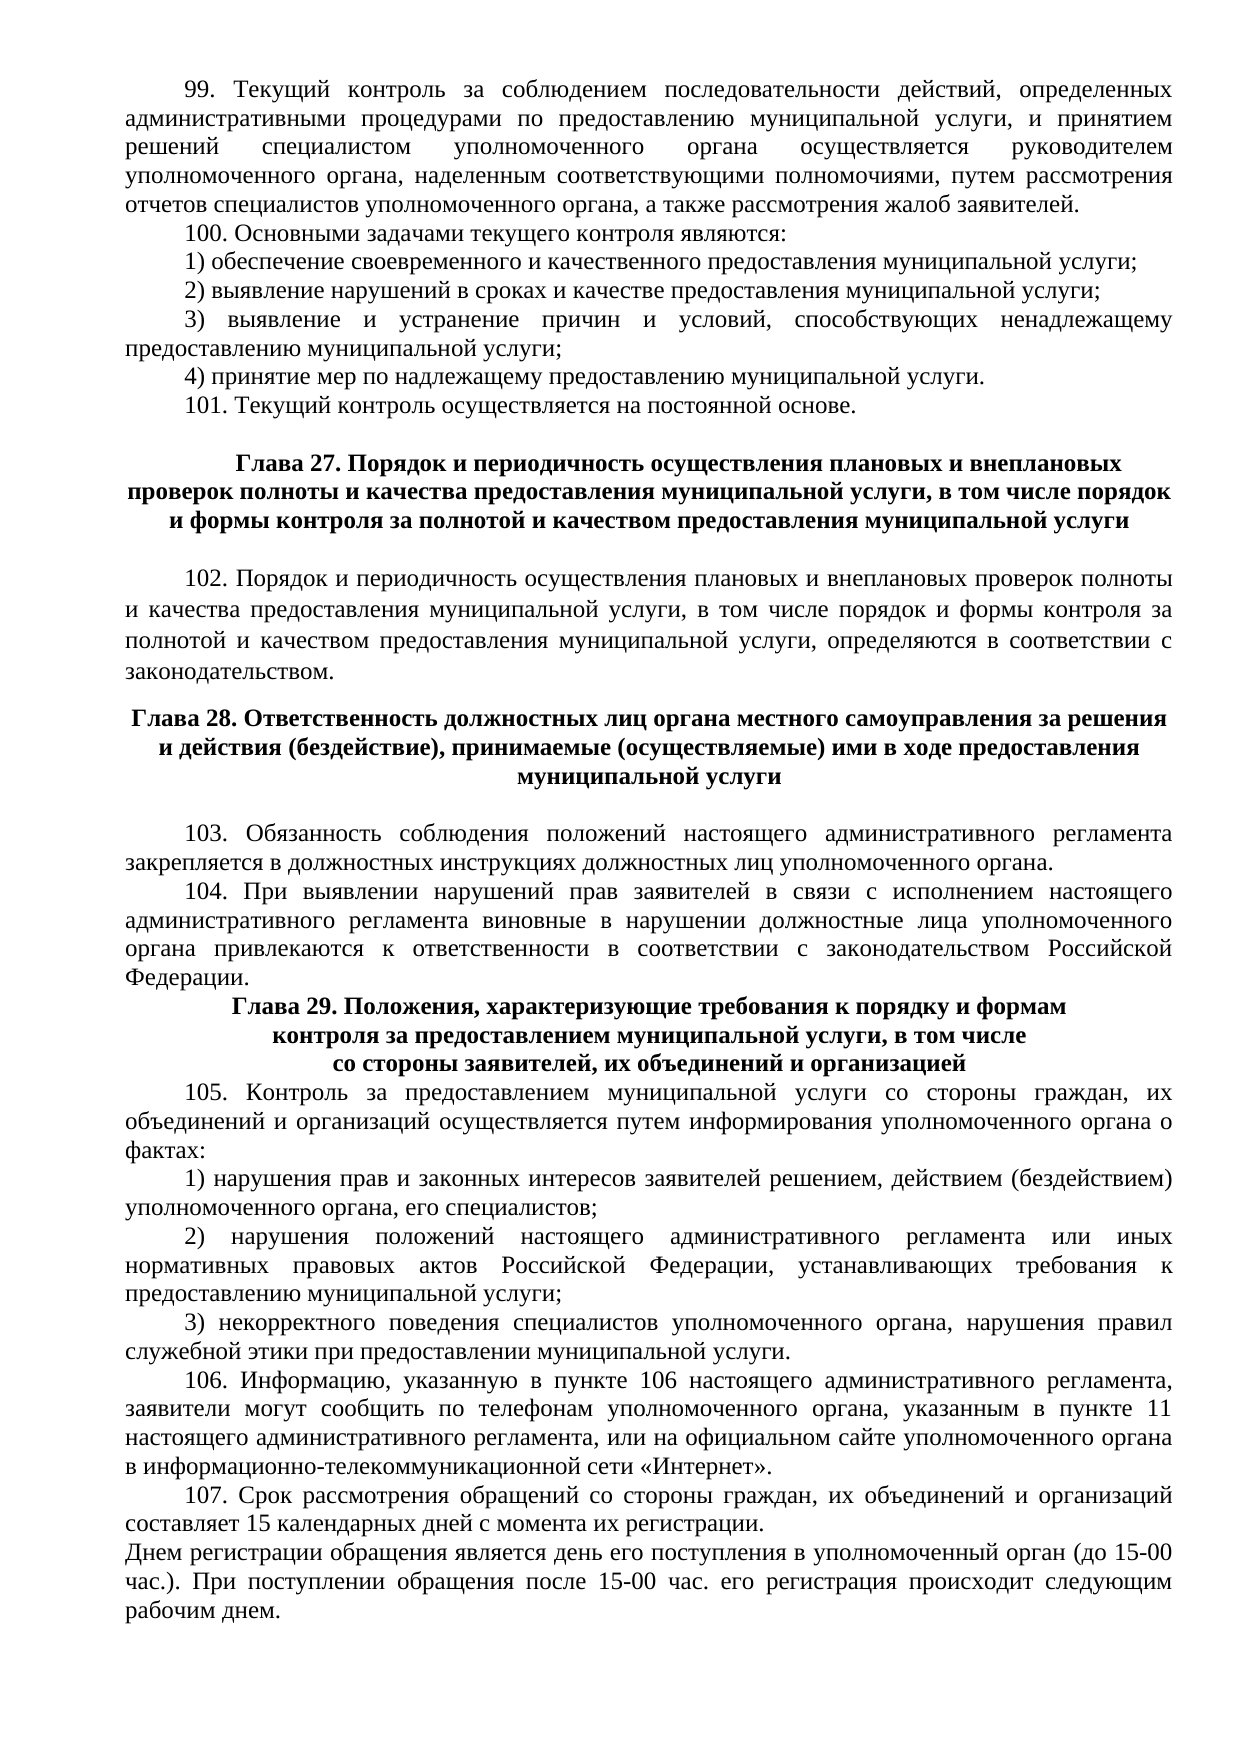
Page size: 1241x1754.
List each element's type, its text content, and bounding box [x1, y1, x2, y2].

text 106. Информацию, указанную в пункте 106 настоящего административного регламента, заявители могут сообщить по телефонам уполномоченного органа, указанным в пункте 11 настоящего административного регламента, или на официальном сайте уполномоченного органа в информационно-телекоммуникационной сети «Интернет». [125, 1365, 1173, 1480]
text контроля за предоставлением муниципальной услуги, в том числе [125, 1020, 1173, 1048]
text 3) некорректного поведения специалистов уполномоченного органа, нарушения правил служебной этики при предоставлении муниципальной услуги. [125, 1307, 1173, 1365]
text 104. При выявлении нарушений прав заявителей в связи с исполнением настоящего административного регламента виновные в нарушении должностные лица уполномоченного органа привлекаются к ответственности в соответствии с законодательством Российской Федерации. [125, 876, 1173, 991]
text 101. Текущий контроль осуществляется на постоянной основе. [125, 390, 1173, 419]
text Глава 29. Положения, характеризующие требования к порядку и формам [125, 991, 1173, 1020]
text Днем регистрации обращения является день его поступления в уполномоченный орган (до 15-00 час.). При поступлении обращения после 15-00 час. его регистрация происходит следующим рабочим днем. [125, 1537, 1173, 1623]
text 1) обеспечение своевременного и качественного предоставления муниципальной услуги; [125, 246, 1173, 275]
text 3) выявление и устранение причин и условий, способствующих ненадлежащему предоставлению муниципальной услуги; [125, 304, 1173, 361]
text 107. Срок рассмотрения обращений со стороны граждан, их объединений и организаций составляет 15 календарных дней с момента их регистрации. [125, 1480, 1173, 1537]
text 2) нарушения положений настоящего административного регламента или иных нормативных правовых актов Российской Федерации, устанавливающих требования к предоставлению муниципальной услуги; [125, 1221, 1173, 1307]
text 103. Обязанность соблюдения положений настоящего административного регламента закрепляется в должностных инструкциях должностных лиц уполномоченного органа. [125, 818, 1173, 876]
text 2) выявление нарушений в сроках и качестве предоставления муниципальной услуги; [125, 275, 1173, 304]
text со стороны заявителей, их объединений и организацией [125, 1048, 1173, 1077]
text 105. Контроль за предоставлением муниципальной услуги со стороны граждан, их объединений и организаций осуществляется путем информирования уполномоченного органа о фактах: [125, 1077, 1173, 1163]
text Глава 27. Порядок и периодичность осуществления плановых и внеплановых проверок полноты и качества предоставления муниципальной услуги, в том числе порядок и формы контроля за полнотой и качеством предоставления муниципальной услуги [125, 448, 1173, 534]
text 1) нарушения прав и законных интересов заявителей решением, действием (бездействием) уполномоченного органа, его специалистов; [125, 1163, 1173, 1221]
text 99. Текущий контроль за соблюдением последовательности действий, определенных административными процедурами по предоставлению муниципальной услуги, и принятием решений специалистом уполномоченного органа осуществляется руководителем уполномоченного органа, наделенным соответствующими полномочиями, путем рассмотрения отчетов специалистов уполномоченного органа, а также рассмотрения жалоб заявителей. [125, 74, 1173, 218]
text 102. Порядок и периодичность осуществления плановых и внеплановых проверок полноты и качества предоставления муниципальной услуги, в том числе порядок и формы контроля за полнотой и качеством предоставления муниципальной услуги, определяются в соответствии с законодательством. [125, 563, 1173, 684]
text 4) принятие мер по надлежащему предоставлению муниципальной услуги. [125, 361, 1173, 390]
text 100. Основными задачами текущего контроля являются: [125, 218, 1173, 246]
text Глава 28. Ответственность должностных лиц органа местного самоуправления за решения и действия (бездействие), принимаемые (осуществляемые) ими в ходе предоставления муниципальной услуги [125, 703, 1173, 790]
